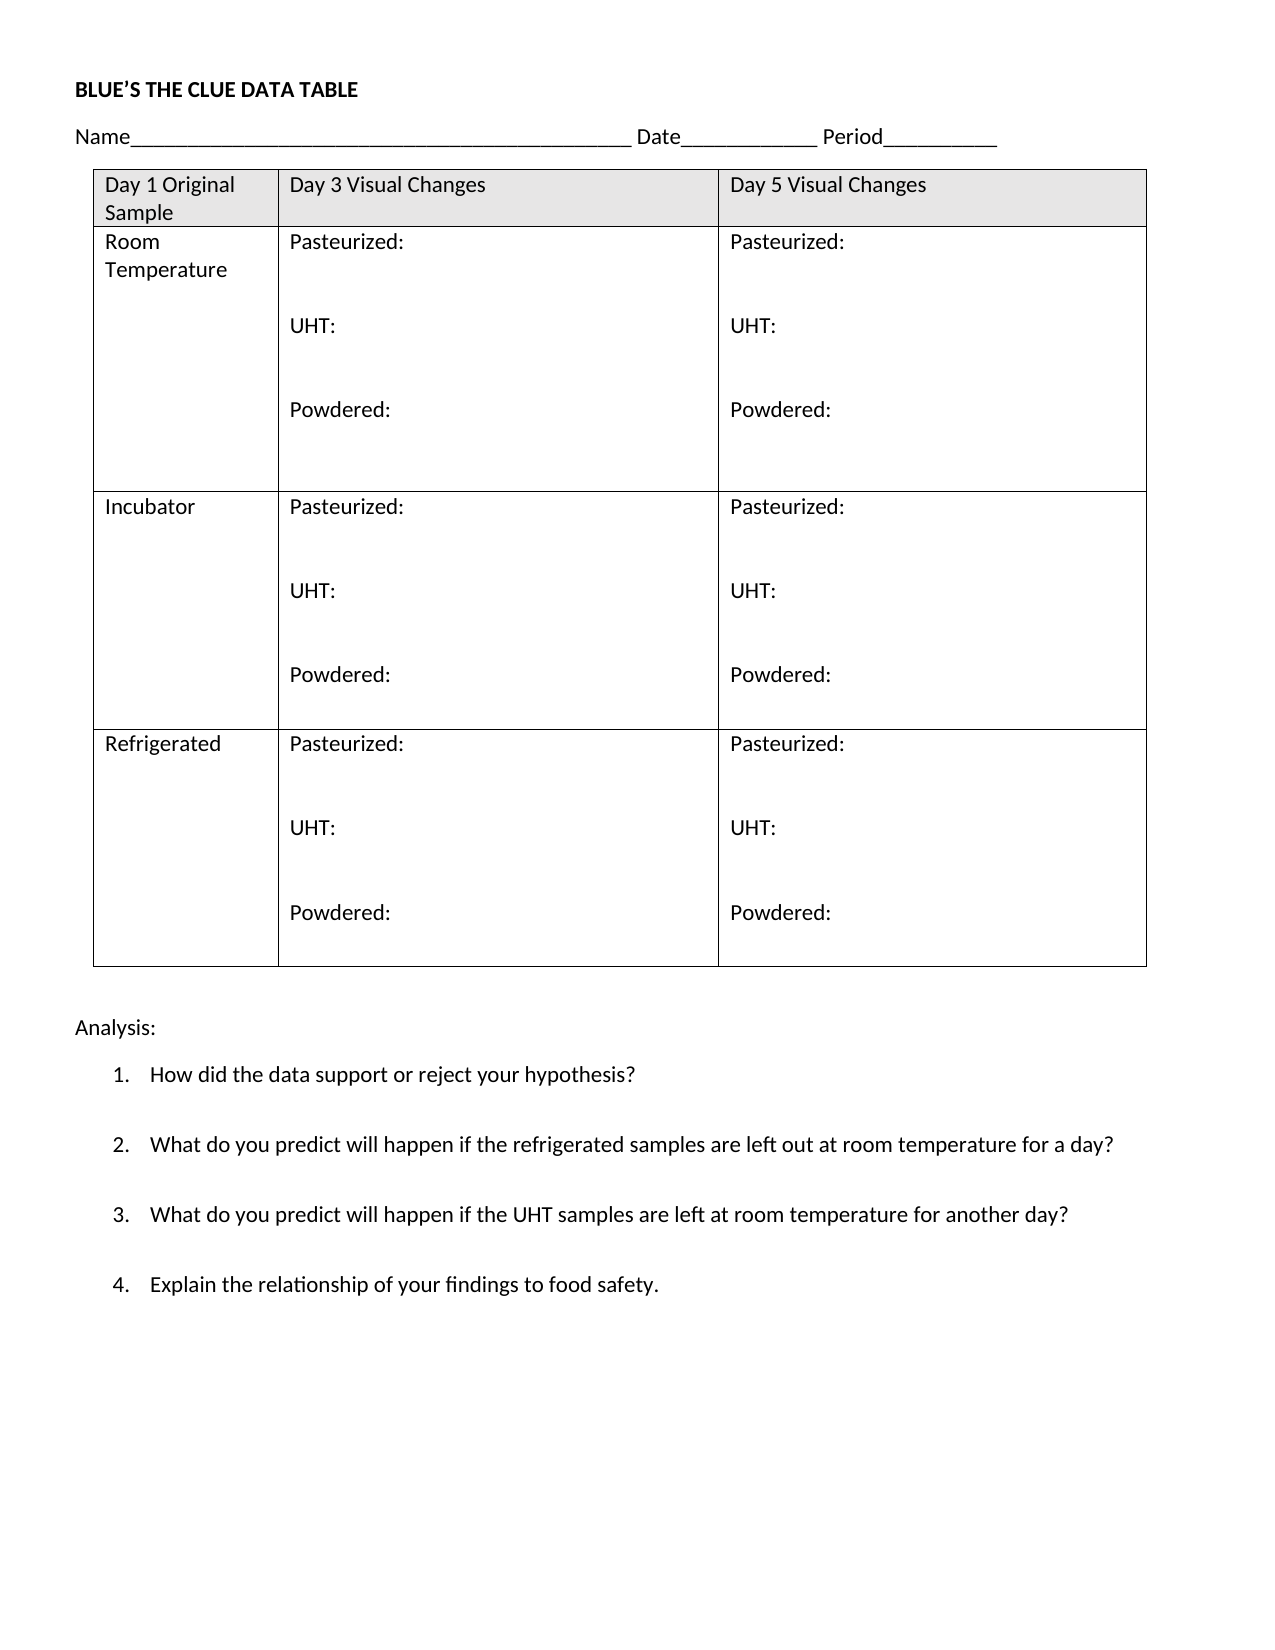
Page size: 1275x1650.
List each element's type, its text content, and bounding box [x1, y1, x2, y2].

table_cell Pasteurized: UHT: Powdered: [279, 227, 718, 491]
text Analysis: [75, 1013, 1200, 1042]
table_cell Pasteurized: UHT: Powdered: [279, 492, 718, 728]
table_cell Pasteurized: UHT: Powdered: [279, 730, 718, 966]
text BLUE’S THE CLUE DATA TABLE [75, 75, 1200, 103]
table_cell Incubator [94, 492, 278, 728]
text Name____________________________________________ Date____________ Period__________ [75, 122, 1200, 150]
table_cell Room Temperature [94, 227, 278, 491]
table_cell Pasteurized: UHT: Powdered: [719, 492, 1146, 728]
table_cell Pasteurized: UHT: Powdered: [719, 227, 1146, 491]
table_header Day 1 Original Sample [94, 170, 278, 226]
table_cell Pasteurized: UHT: Powdered: [719, 730, 1146, 966]
table_cell Refrigerated [94, 730, 278, 966]
table_header Day 3 Visual Changes [279, 170, 718, 226]
table_header Day 5 Visual Changes [719, 170, 1146, 226]
list How did the data support or reject your hypothesis? [112, 1060, 1200, 1088]
list What do you predict will happen if the UHT samples are left at room temperature for another day? [112, 1200, 1200, 1228]
list Explain the relationship of your findings to food safety. [112, 1270, 1200, 1298]
list What do you predict will happen if the refrigerated samples are left out at room temperature for a day? [112, 1130, 1200, 1158]
